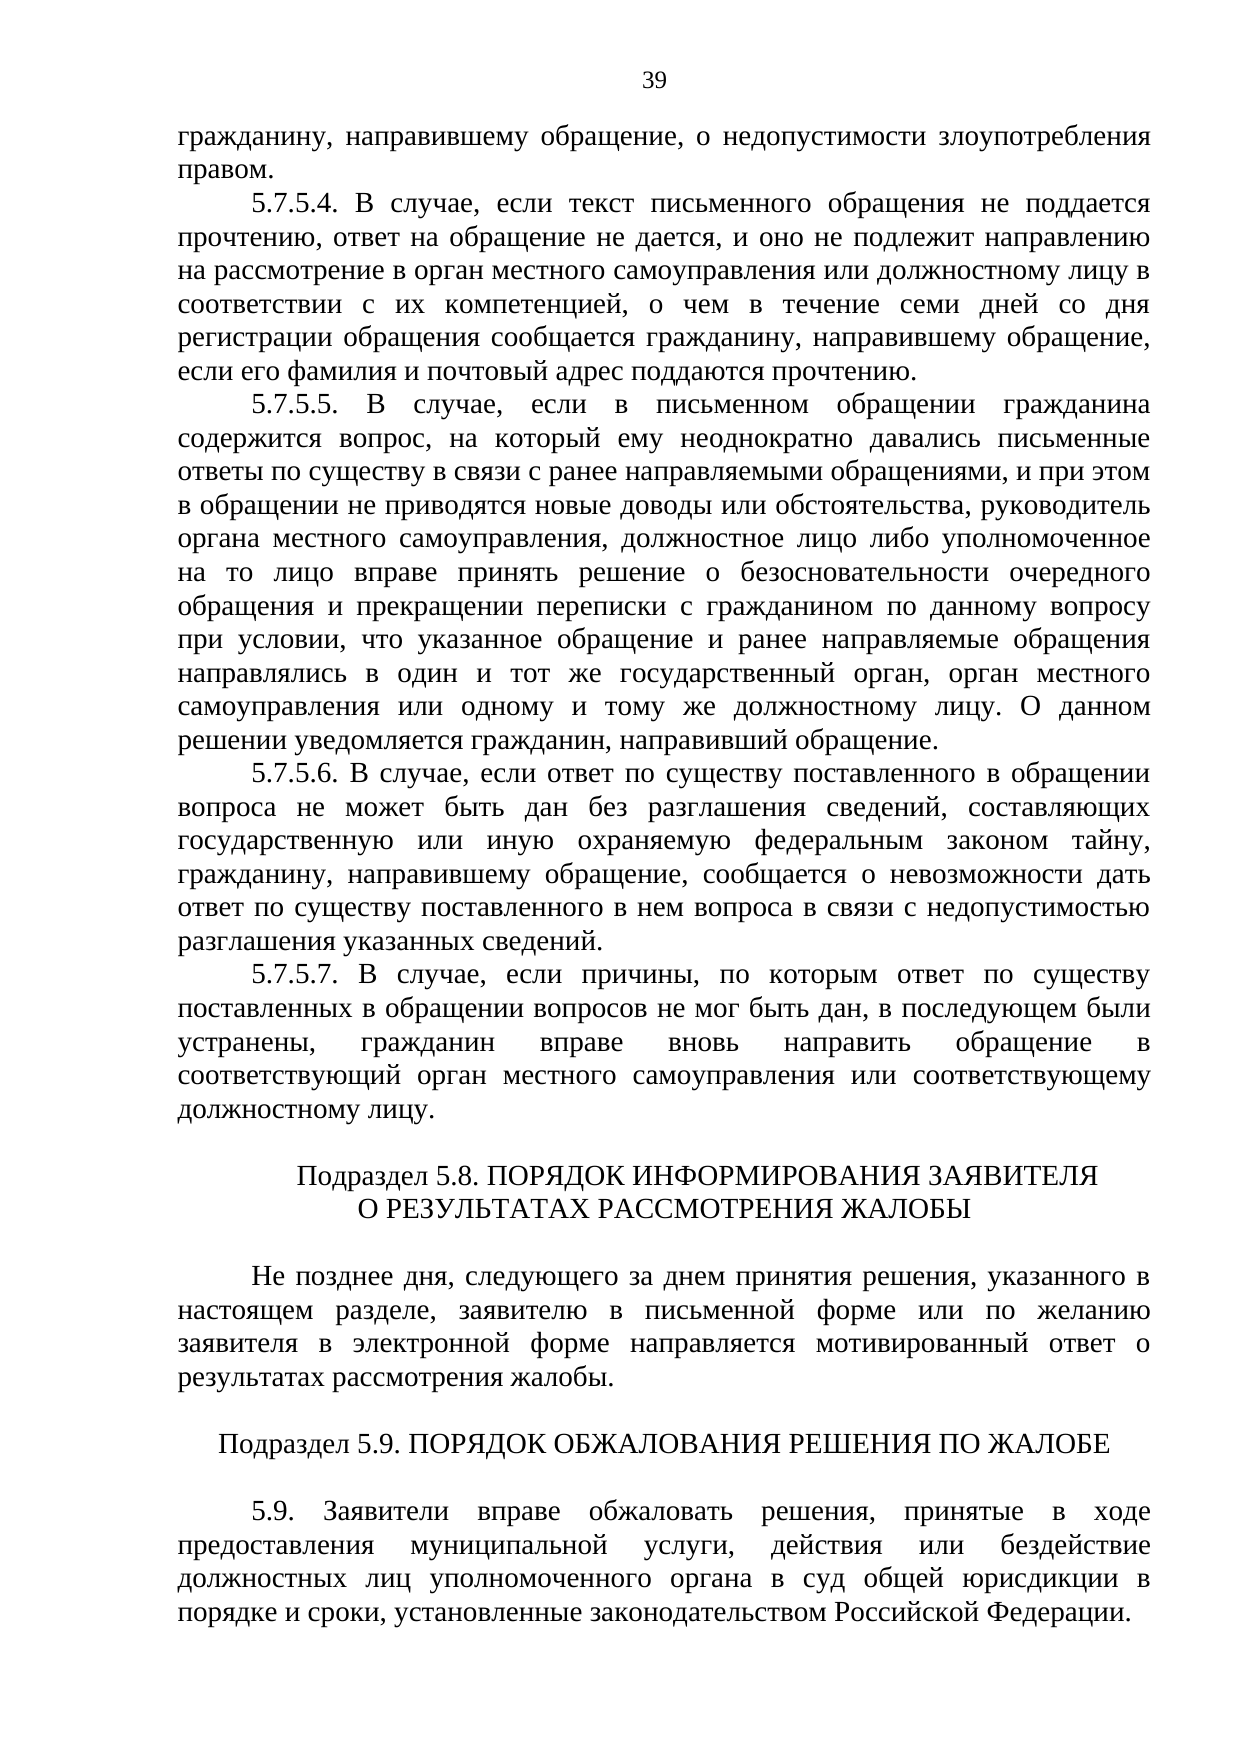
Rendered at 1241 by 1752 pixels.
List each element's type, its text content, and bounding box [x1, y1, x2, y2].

text 5.9. Заявители вправе обжаловать решения, принятые в ходе предоставления муниципальной услуги, действия или бездействие должностных лиц уполномоченного органа в суд общей юрисдикции в порядке и сроки, установленные законодательством Российской Федерации. [177, 1493, 1152, 1627]
text 5.7.5.7. В случае, если причины, по которым ответ по существу поставленных в обращении вопросов не мог быть дан, в последующем были устранены, гражданин вправе вновь направить обращение в соответствующий орган местного самоуправления или соответствующему должностному лицу. [177, 957, 1152, 1124]
text 5.7.5.5. В случае, если в письменном обращении гражданина содержится вопрос, на который ему неоднократно давались письменные ответы по существу в связи с ранее направляемыми обращениями, и при этом в обращении не приводятся новые доводы или обстоятельства, руководитель органа местного самоуправления, должностное лицо либо уполномоченное на то лицо вправе принять решение о безосновательности очередного обращения и прекращении переписки с гражданином по данному вопросу при условии, что указанное обращение и ранее направляемые обращения направлялись в один и тот же государственный орган, орган местного самоуправления или одному и тому же должностному лицу. О данном решении уведомляется гражданин, направивший обращение. [177, 386, 1152, 755]
text Подраздел 5.9. ПОРЯДОК ОБЖАЛОВАНИЯ РЕШЕНИЯ ПО ЖАЛОБЕ [177, 1426, 1152, 1460]
text Подраздел 5.8. ПОРЯДОК ИНФОРМИРОВАНИЯ ЗАЯВИТЕЛЯ О РЕЗУЛЬТАТАХ РАССМОТРЕНИЯ ЖАЛОБЫ [177, 1158, 1152, 1225]
text Не позднее дня, следующего за днем принятия решения, указанного в настоящем разделе, заявителю в письменной форме или по желанию заявителя в электронной форме направляется мотивированный ответ о результатах рассмотрения жалобы. [177, 1258, 1152, 1393]
text 5.7.5.6. В случае, если ответ по существу поставленного в обращении вопроса не может быть дан без разглашения сведений, составляющих государственную или иную охраняемую федеральным законом тайну, гражданину, направившему обращение, сообщается о невозможности дать ответ по существу поставленного в нем вопроса в связи с недопустимостью разглашения указанных сведений. [177, 755, 1152, 957]
text 5.7.5.4. В случае, если текст письменного обращения не поддается прочтению, ответ на обращение не дается, и оно не подлежит направлению на рассмотрение в орган местного самоуправления или должностному лицу в соответствии с их компетенцией, о чем в течение семи дней со дня регистрации обращения сообщается гражданину, направившему обращение, если его фамилия и почтовый адрес поддаются прочтению. [177, 185, 1152, 386]
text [177, 118, 1152, 185]
